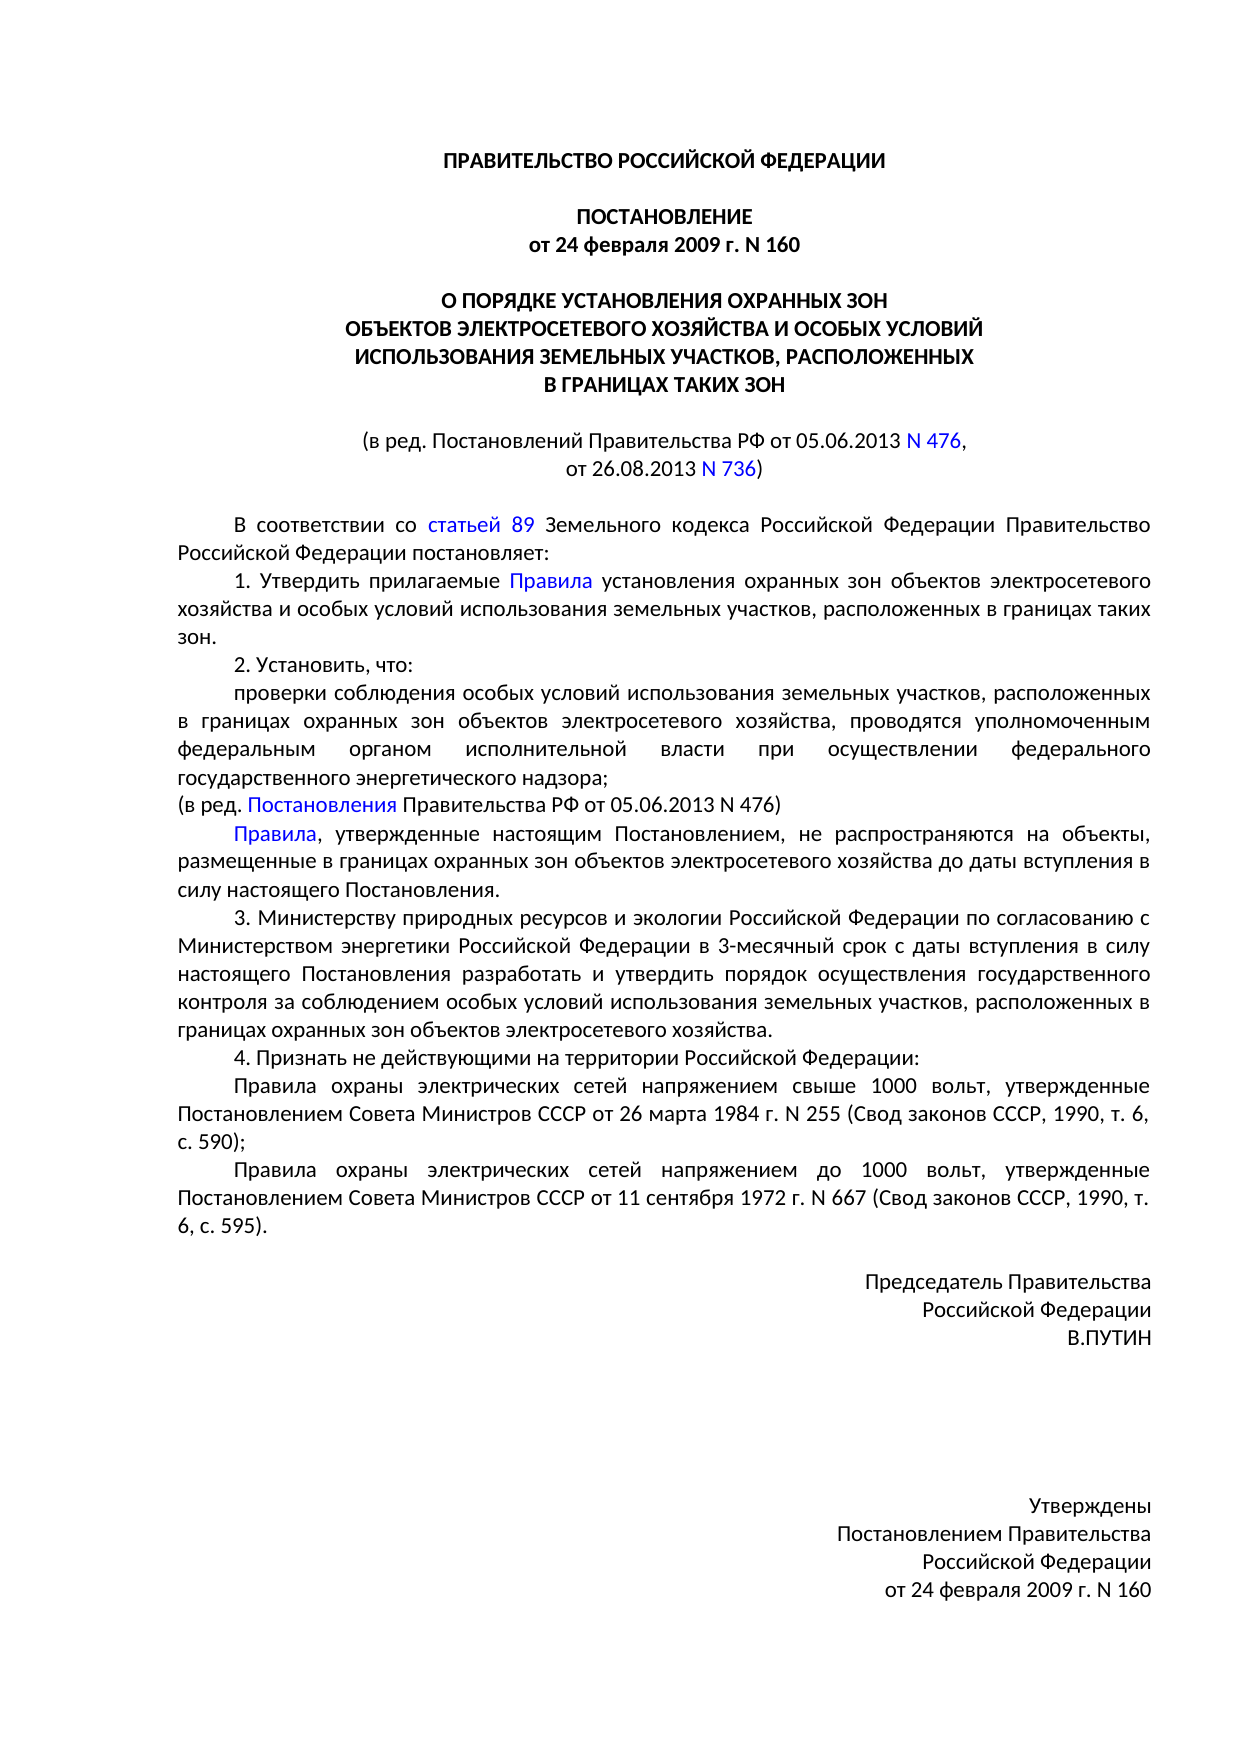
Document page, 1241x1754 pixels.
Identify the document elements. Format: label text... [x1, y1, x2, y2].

text 2. Установить, что: [177, 651, 1152, 678]
text ПОСТАНОВЛЕНИЕ [177, 202, 1152, 230]
text Правила, утвержденные настоящим Постановлением, не распространяются на объекты, размещенные в границах охранных зон объектов электросетевого хозяйства до даты вступления в силу настоящего Постановления. [177, 819, 1152, 903]
text Постановлением Правительства [177, 1519, 1152, 1547]
text 3. Министерству природных ресурсов и экологии Российской Федерации по согласованию с Министерством энергетики Российской Федерации в 3-месячный срок с даты вступления в силу настоящего Постановления разработать и утвердить порядок осуществления государственного контроля за соблюдением особых условий использования земельных участков, расположенных в границах охранных зон объектов электросетевого хозяйства. [177, 903, 1152, 1043]
text Российской Федерации [177, 1295, 1152, 1323]
text (в ред. Постановления Правительства РФ от 05.06.2013 N 476) [177, 791, 1152, 819]
text Председатель Правительства [177, 1267, 1152, 1295]
text (в ред. Постановлений Правительства РФ от 05.06.2013 N 476, [177, 426, 1152, 454]
text Правила охраны электрических сетей напряжением до 1000 вольт, утвержденные Постановлением Совета Министров СССР от 11 сентября 1972 г. N 667 (Свод законов СССР, 1990, т. 6, с. 595). [177, 1155, 1152, 1239]
text от 24 февраля 2009 г. N 160 [177, 230, 1152, 258]
text ОБЪЕКТОВ ЭЛЕКТРОСЕТЕВОГО ХОЗЯЙСТВА И ОСОБЫХ УСЛОВИЙ [177, 314, 1152, 342]
text проверки соблюдения особых условий использования земельных участков, расположенных в границах охранных зон объектов электросетевого хозяйства, проводятся уполномоченным федеральным органом исполнительной власти при осуществлении федерального государственного энергетического надзора; [177, 678, 1152, 791]
text Утверждены [177, 1491, 1152, 1519]
text ИСПОЛЬЗОВАНИЯ ЗЕМЕЛЬНЫХ УЧАСТКОВ, РАСПОЛОЖЕННЫХ [177, 342, 1152, 370]
text В.ПУТИН [177, 1323, 1152, 1351]
text ПРАВИТЕЛЬСТВО РОССИЙСКОЙ ФЕДЕРАЦИИ [177, 146, 1152, 174]
text от 24 февраля 2009 г. N 160 [177, 1575, 1152, 1603]
text Российской Федерации [177, 1547, 1152, 1575]
text О ПОРЯДКЕ УСТАНОВЛЕНИЯ ОХРАННЫХ ЗОН [177, 286, 1152, 314]
text В ГРАНИЦАХ ТАКИХ ЗОН [177, 370, 1152, 398]
text В соответствии со статьей 89 Земельного кодекса Российской Федерации Правительство Российской Федерации постановляет: [177, 510, 1152, 566]
text 4. Признать не действующими на территории Российской Федерации: [177, 1043, 1152, 1071]
text Правила охраны электрических сетей напряжением свыше 1000 вольт, утвержденные Постановлением Совета Министров СССР от 26 марта 1984 г. N 255 (Свод законов СССР, 1990, т. 6, с. 590); [177, 1071, 1152, 1155]
text от 26.08.2013 N 736) [177, 454, 1152, 482]
text 1. Утвердить прилагаемые Правила установления охранных зон объектов электросетевого хозяйства и особых условий использования земельных участков, расположенных в границах таких зон. [177, 566, 1152, 651]
